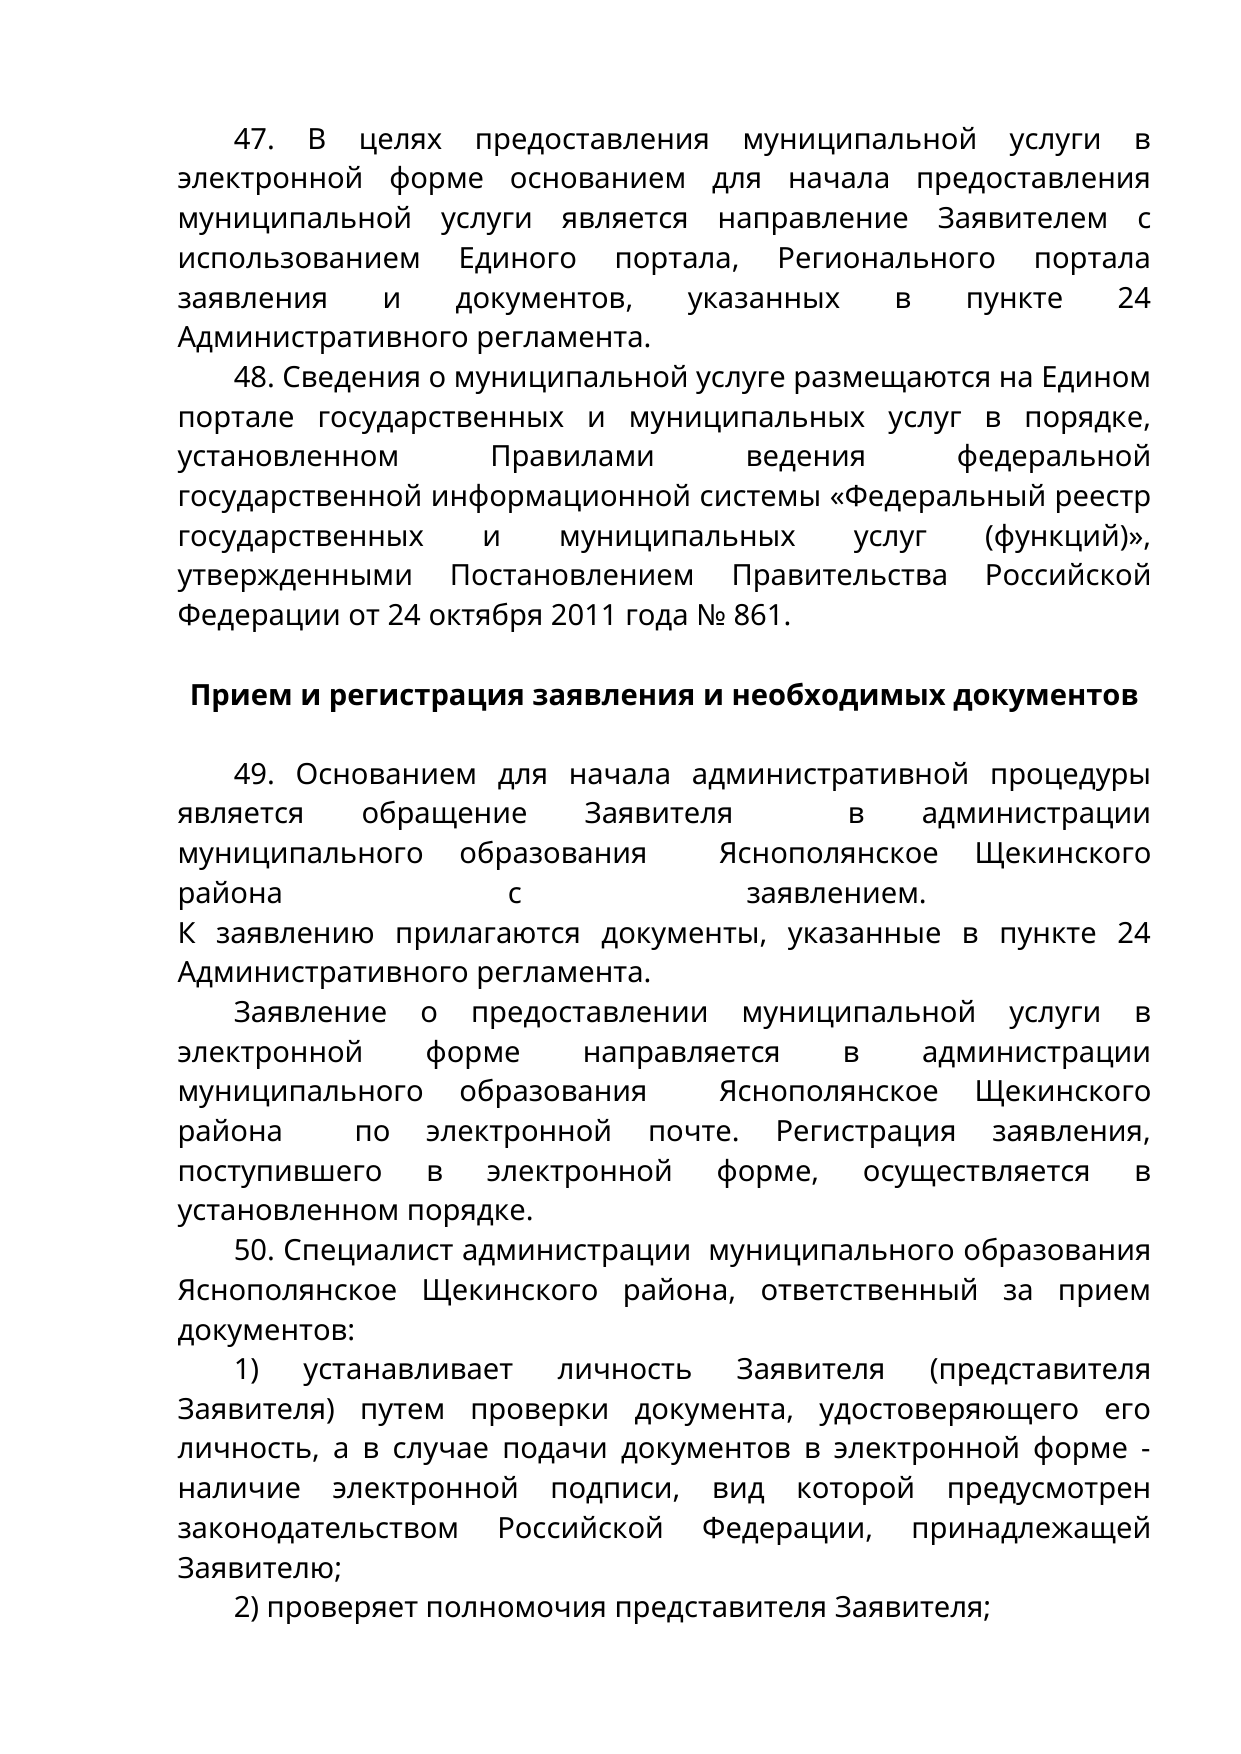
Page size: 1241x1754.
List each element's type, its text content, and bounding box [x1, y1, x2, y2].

text Заявление о предоставлении муниципальной услуги в электронной форме направляется в администрации муниципального образования Яснополянское Щекинского района по электронной почте. Регистрация заявления, поступившего в электронной форме, осуществляется в установленном порядке. [177, 991, 1152, 1229]
text 50. Специалист администрации муниципального образования Яснополянское Щекинского района, ответственный за прием документов: [177, 1229, 1152, 1348]
text 2) проверяет полномочия представителя Заявителя; [177, 1587, 1152, 1626]
text 1) устанавливает личность Заявителя (представителя Заявителя) путем проверки документа, удостоверяющего его личность, а в случае подачи документов в электронной форме - наличие электронной подписи, вид которой предусмотрен законодательством Российской Федерации, принадлежащей Заявителю; [177, 1348, 1152, 1587]
text 48. Сведения о муниципальной услуге размещаются на Едином портале государственных и муниципальных услуг в порядке, установленном Правилами ведения федеральной государственной информационной системы «Федеральный реестр государственных и муниципальных услуг (функций)», утвержденными Постановлением Правительства Российской Федерации от 24 октября 2011 года № 861. [177, 356, 1152, 634]
text 49. Основанием для начала административной процедуры является обращение Заявителя в администрации муниципального образования Яснополянское Щекинского района с заявлением. К заявлению прилагаются документы, указанные в пункте 24 Административного регламента. [177, 753, 1152, 991]
title Прием и регистрация заявления и необходимых документов [177, 674, 1152, 713]
text 47. В целях предоставления муниципальной услуги в электронной форме основанием для начала предоставления муниципальной услуги является направление Заявителем с использованием Единого портала, Регионального портала заявления и документов, указанных в пункте 24 Административного регламента. [177, 118, 1152, 356]
